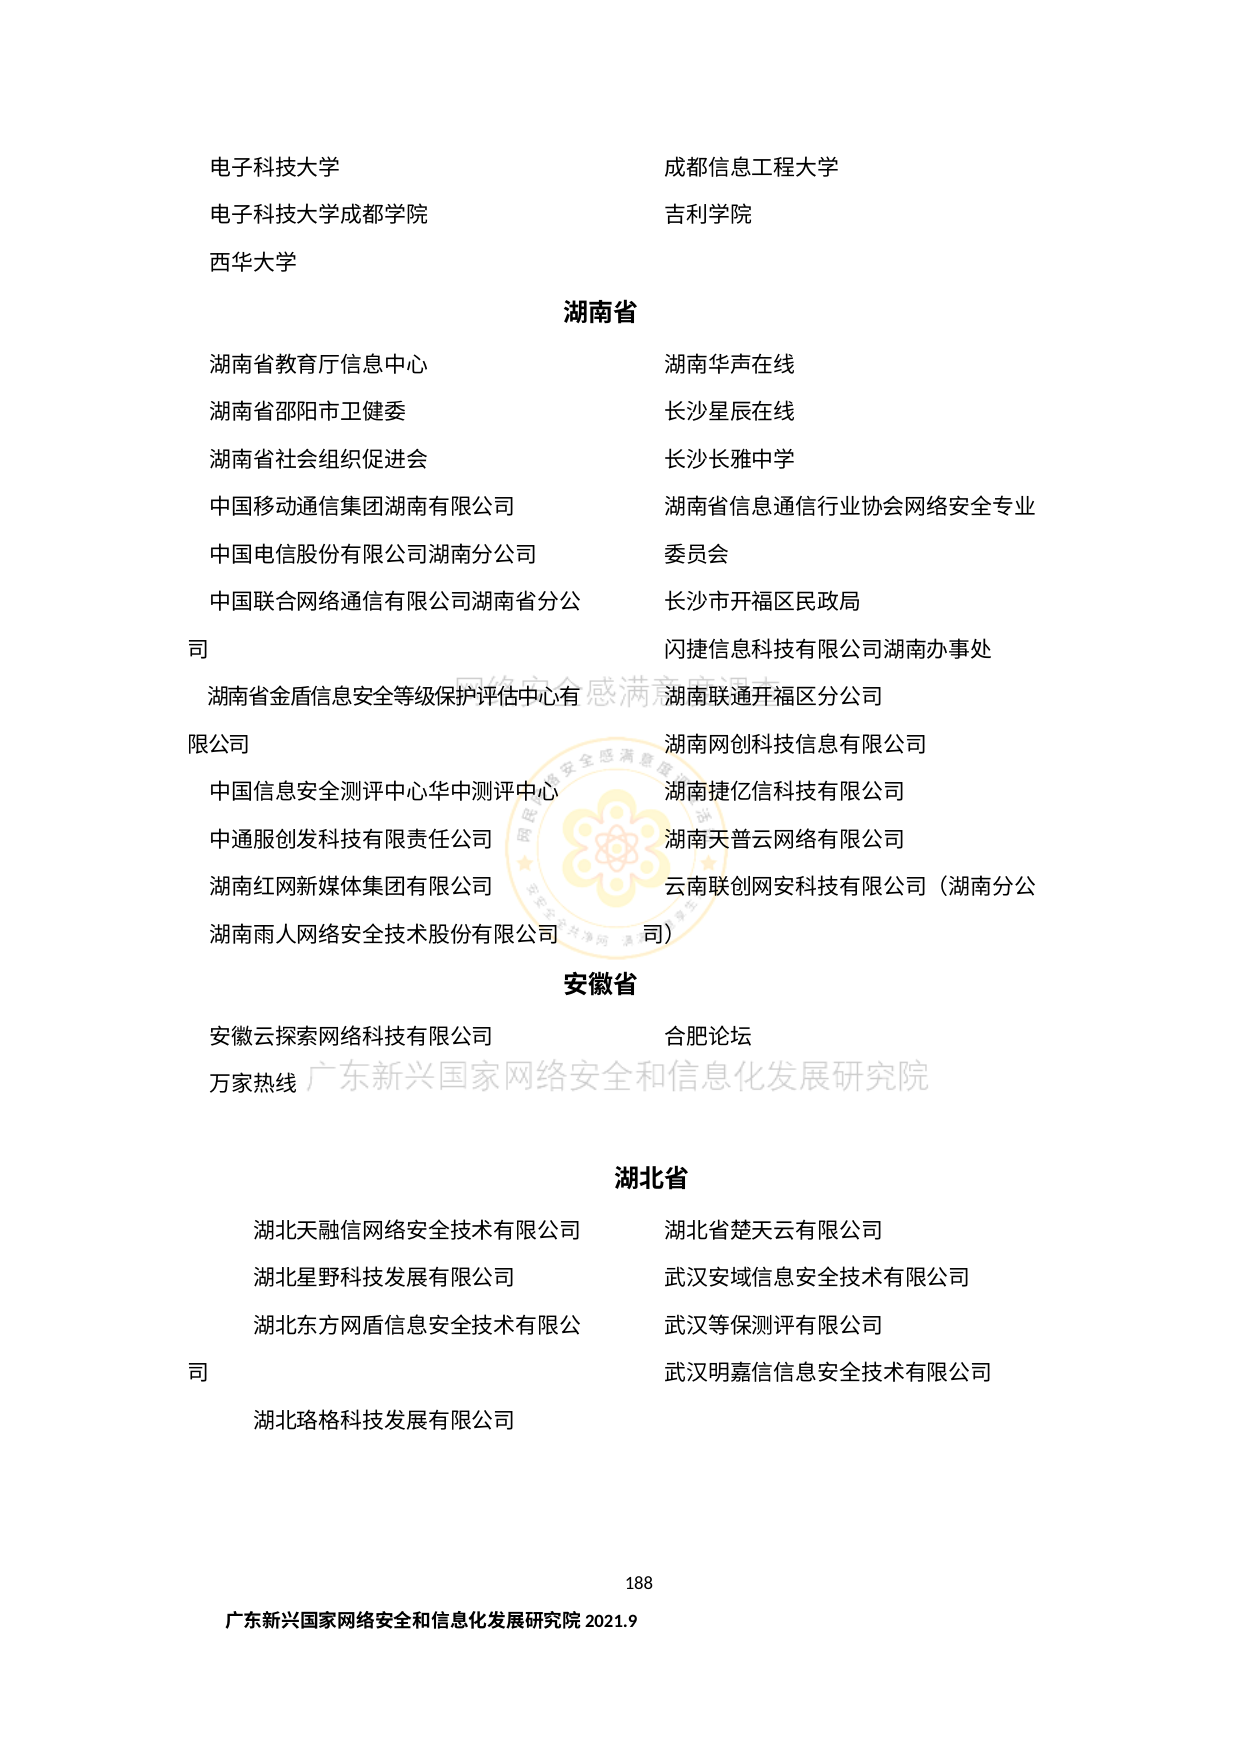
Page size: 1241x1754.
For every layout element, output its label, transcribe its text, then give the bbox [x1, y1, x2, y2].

text 中国信息安全测评中心华中测评中心 [187, 774, 598, 806]
text 闪捷信息科技有限公司湖南办事处 [642, 632, 1053, 663]
text 安徽云探索网络科技有限公司 [187, 1019, 598, 1050]
text 湖北天融信网络安全技术有限公司 [187, 1213, 598, 1244]
text 湖南红网新媒体集团有限公司 [187, 869, 598, 901]
text 中国电信股份有限公司湖南分公司 [187, 537, 598, 568]
text 湖南捷亿信科技有限公司 [642, 774, 1053, 806]
text 湖北省 [187, 1158, 1053, 1195]
text 湖南省信息通信行业协会网络安全专业委员会 [664, 489, 1053, 568]
text 湖北省楚天云有限公司 [642, 1213, 1053, 1244]
text 湖南省教育厅信息中心 [187, 347, 598, 378]
text 湖南省社会组织促进会 [187, 442, 598, 473]
text 安徽省 [187, 964, 1053, 1001]
text 武汉安域信息安全技术有限公司 [642, 1260, 1053, 1292]
text 湖南华声在线 [642, 347, 1053, 378]
text 合肥论坛 [642, 1019, 1053, 1050]
text 中通服创发科技有限责任公司 [187, 822, 598, 853]
text 湖南省 [187, 292, 1053, 329]
text 湖南省邵阳市卫健委 [187, 394, 598, 426]
text 湖北东方网盾信息安全技术有限公司 [187, 1308, 598, 1387]
text 长沙长雅中学 [642, 442, 1053, 473]
text 长沙市开福区民政局 [642, 584, 1053, 616]
text 吉利学院 [642, 197, 1053, 229]
text 云南联创网安科技有限公司（湖南分公司） [642, 869, 1053, 948]
text 西华大学 [187, 245, 598, 277]
text 万家热线 [187, 1066, 598, 1098]
text 中国联合网络通信有限公司湖南省分公司 [187, 584, 598, 663]
text 湖南天普云网络有限公司 [642, 822, 1053, 853]
text 湖北珞格科技发展有限公司 [187, 1403, 598, 1434]
text 武汉等保测评有限公司 [642, 1308, 1053, 1339]
text 武汉明嘉信信息安全技术有限公司 [642, 1355, 1053, 1387]
text 湖南省金盾信息安全等级保护评估中心有限公司 [187, 679, 598, 758]
text 湖南联通开福区分公司 [642, 679, 1053, 711]
text 湖北星野科技发展有限公司 [187, 1260, 598, 1292]
text 湖南网创科技信息有限公司 [642, 727, 1053, 758]
text 长沙星辰在线 [642, 394, 1053, 426]
text 湖南雨人网络安全技术股份有限公司 [187, 917, 598, 948]
text 电子科技大学成都学院 [187, 197, 598, 229]
text 电子科技大学 [187, 150, 598, 182]
text 成都信息工程大学 [642, 150, 1053, 182]
text 中国移动通信集团湖南有限公司 [187, 489, 598, 521]
